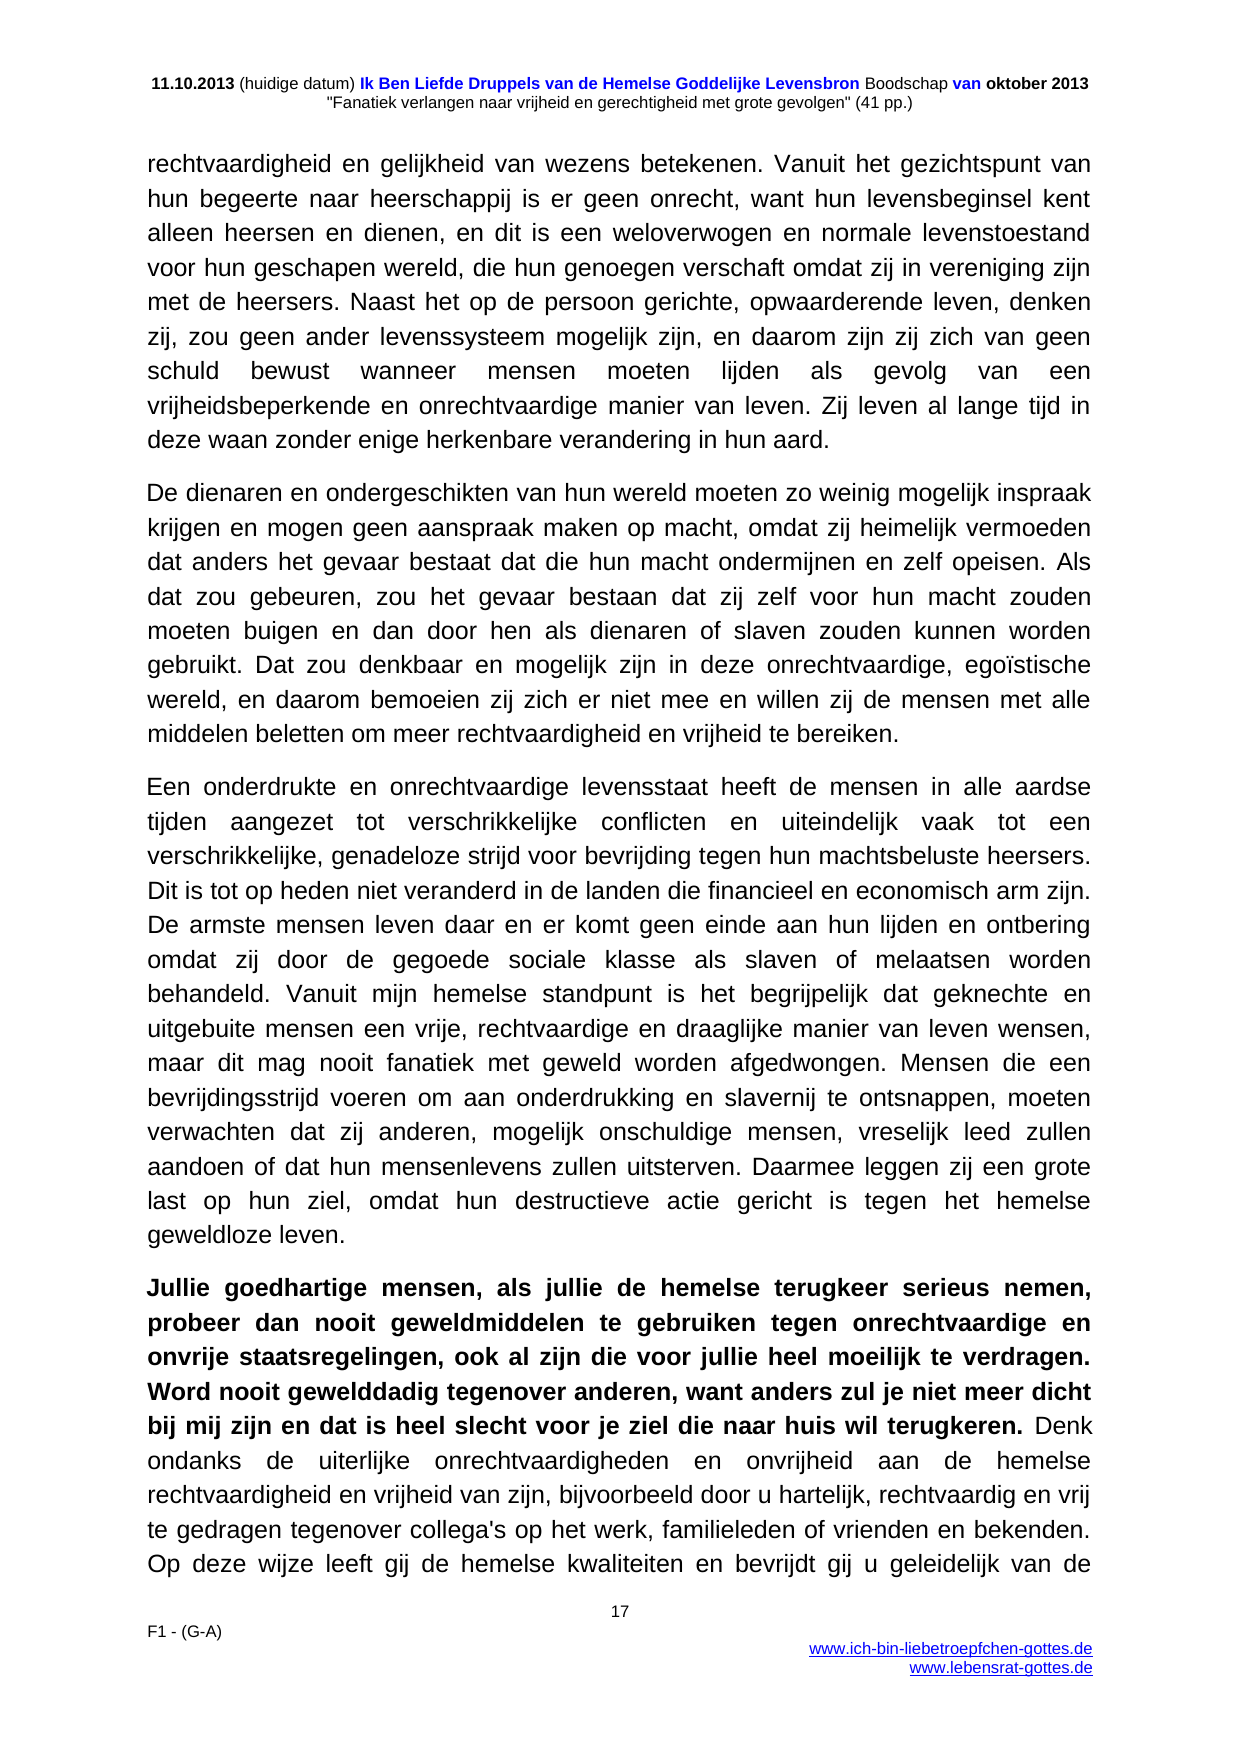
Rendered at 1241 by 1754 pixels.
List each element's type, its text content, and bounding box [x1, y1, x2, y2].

text De dienaren en ondergeschikten van hun wereld moeten zo weinig mogelijk inspraak krijgen en mogen geen aanspraak maken op macht, omdat zij heimelijk vermoeden dat anders het gevaar bestaat dat die hun macht ondermijnen en zelf opeisen. Als dat zou gebeuren, zou het gevaar bestaan dat zij zelf voor hun macht zouden moeten buigen en dan door hen als dienaren of slaven zouden kunnen worden gebruikt. Dat zou denkbaar en mogelijk zijn in deze onrechtvaardige, egoïstische wereld, en daarom bemoeien zij zich er niet mee en willen zij de mensen met alle middelen beletten om meer rechtvaardigheid en vrijheid te bereiken. [146, 478, 1093, 748]
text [146, 149, 1093, 454]
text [146, 1273, 1093, 1578]
text Een onderdrukte en onrechtvaardige levensstaat heeft de mensen in alle aardse tijden aangezet tot verschrikkelijke conflicten en uiteindelijk vaak tot een verschrikkelijke, genadeloze strijd voor bevrijding tegen hun machtsbeluste heersers. Dit is tot op heden niet veranderd in de landen die financieel en economisch arm zijn. De armste mensen leven daar en er komt geen einde aan hun lijden en ontbering omdat zij door de gegoede sociale klasse als slaven of melaatsen worden behandeld. Vanuit mijn hemelse standpunt is het begrijpelijk dat geknechte en uitgebuite mensen een vrije, rechtvaardige en draaglijke manier van leven wensen, maar dit mag nooit fanatiek met geweld worden afgedwongen. Mensen die een bevrijdingsstrijd voeren om aan onderdrukking en slavernij te ontsnappen, moeten verwachten dat zij anderen, mogelijk onschuldige mensen, vreselijk leed zullen aandoen of dat hun mensenlevens zullen uitsterven. Daarmee leggen zij een grote last op hun ziel, omdat hun destructieve actie gericht is tegen het hemelse geweldloze leven. [146, 772, 1093, 1249]
